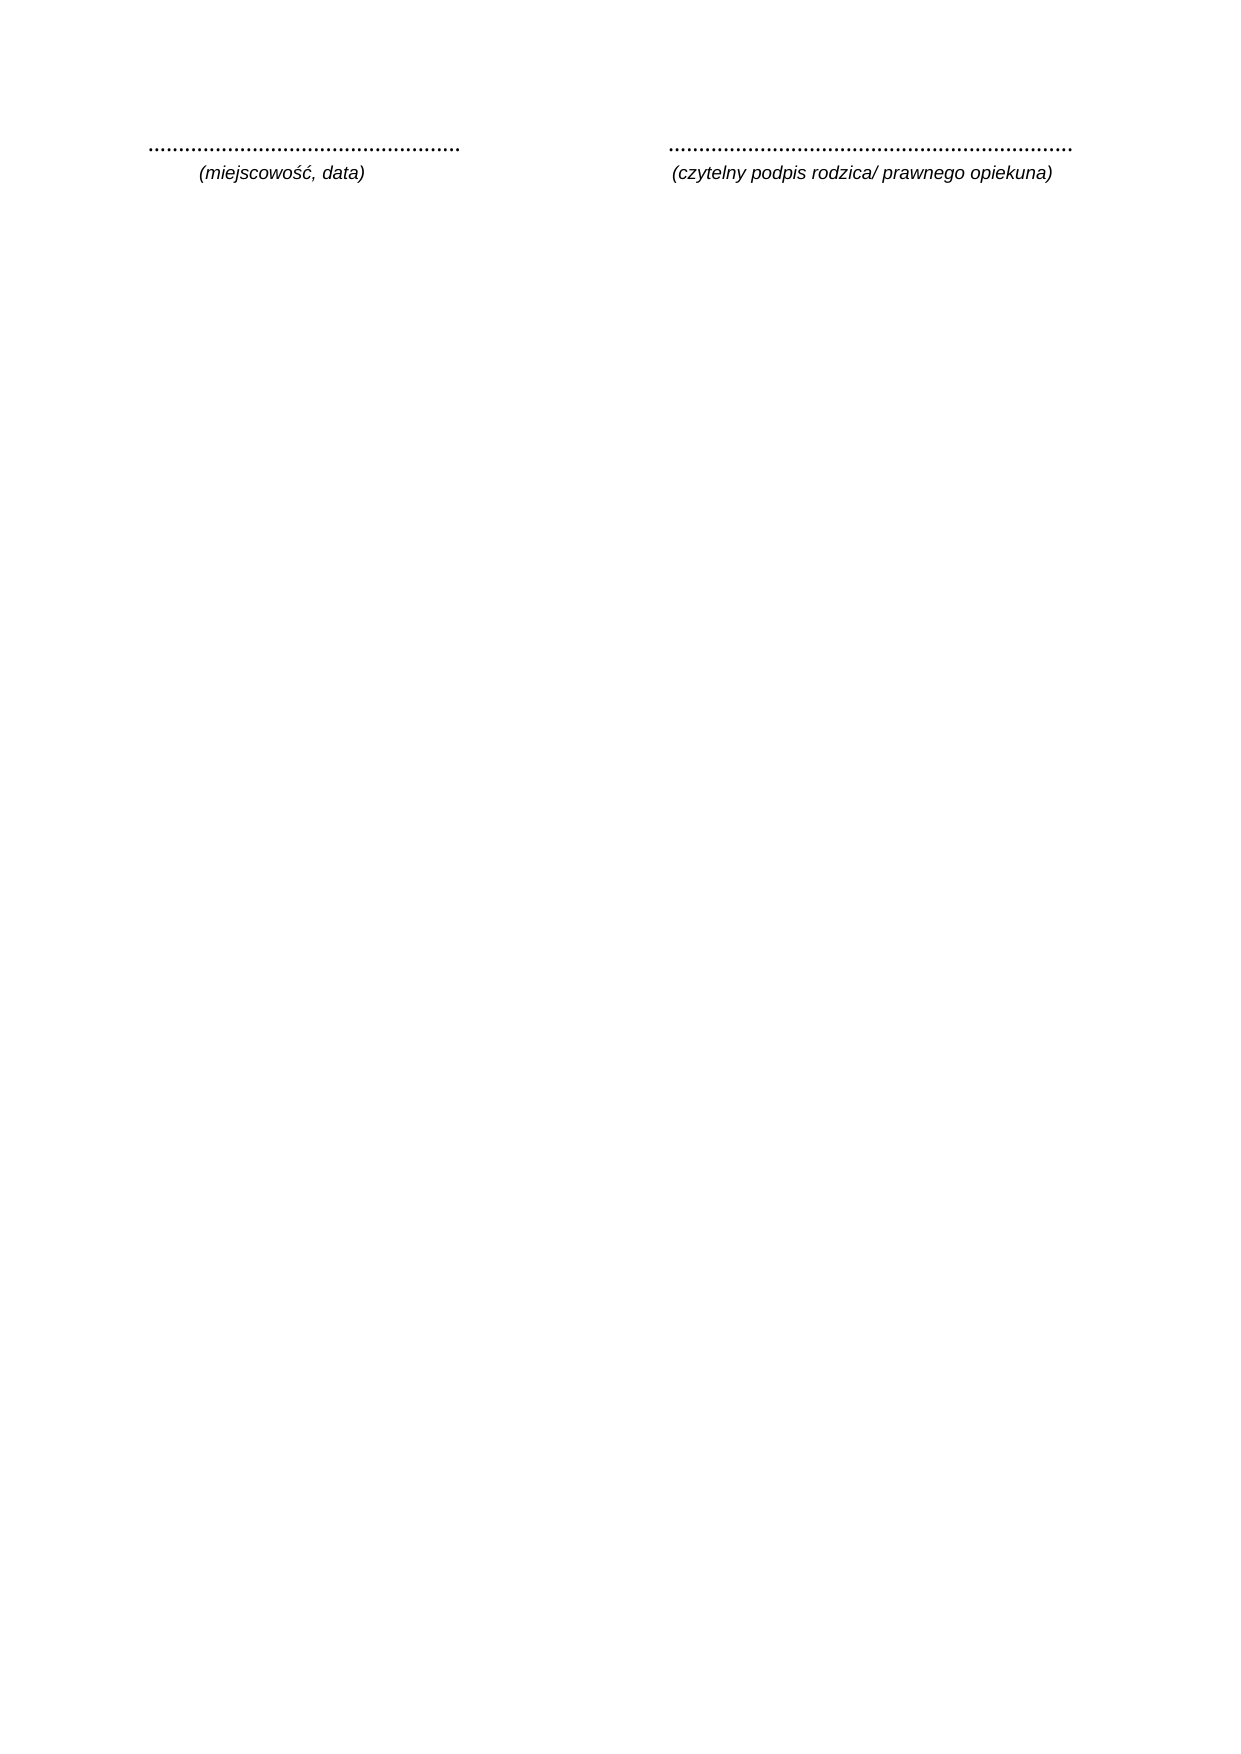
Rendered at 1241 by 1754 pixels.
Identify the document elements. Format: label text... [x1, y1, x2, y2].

text …................................................ …............................................................... [148, 127, 1105, 158]
text (miejscowość, data) (czytelny podpis rodzica/ prawnego opiekuna) [199, 162, 1105, 184]
